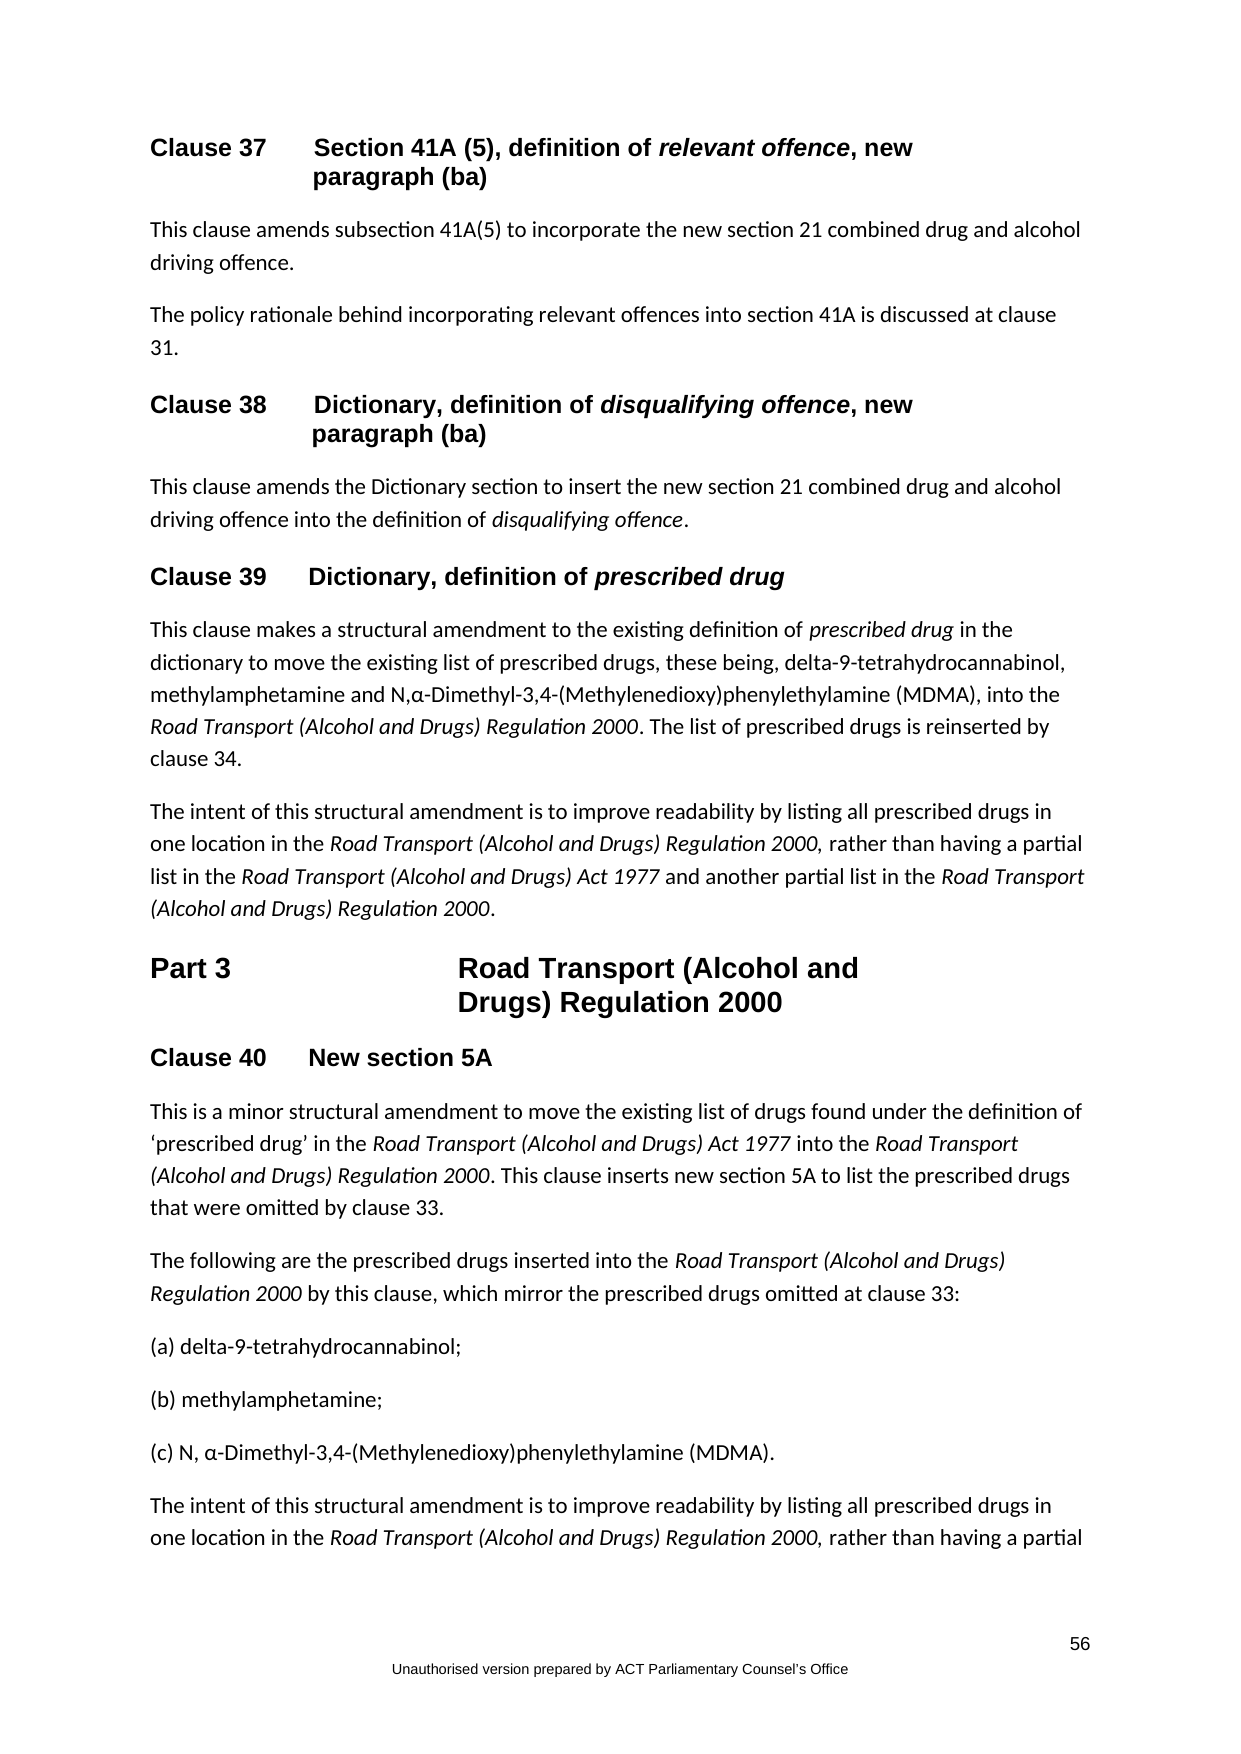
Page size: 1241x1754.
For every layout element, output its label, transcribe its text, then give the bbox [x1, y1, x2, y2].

subtitle Drugs) Regulation 2000 [150, 985, 1090, 1018]
subtitle Clause 38 Dictionary, definition of disqualifying offence, new [150, 390, 1090, 419]
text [150, 1491, 1090, 1551]
subtitle Clause 40 New section 5A [150, 1043, 1090, 1072]
subtitle Part 3 Road Transport (Alcohol and [150, 951, 1090, 985]
subtitle paragraph (ba) [150, 162, 1090, 190]
subtitle paragraph (ba) [150, 419, 1090, 447]
text This clause makes a structural amendment to the existing definition of prescribed drug in the dictionary to move the existing list of prescribed drugs, these being, delta-9-tetrahydrocannabinol, methylamphetamine and N,α-Dimethyl-3,4-(Methylenedioxy)phenylethylamine (MDMA), into the Road Transport (Alcohol and Drugs) Regulation 2000. The list of prescribed drugs is reinserted by clause 34. [150, 616, 1090, 772]
text (a) delta-9-tetrahydrocannabinol; [150, 1332, 1090, 1360]
text (b) methylamphetamine; [150, 1385, 1090, 1413]
text (c) N, α-Dimethyl-3,4-(Methylenedioxy)phenylethylamine (MDMA). [150, 1438, 1090, 1466]
text This clause amends the Dictionary section to insert the new section 21 combined drug and alcohol driving offence into the definition of disqualifying offence. [150, 472, 1090, 533]
subtitle Clause 39 Dictionary, definition of prescribed drug [150, 562, 1090, 591]
text This clause amends subsection 41A(5) to incorporate the new section 21 combined drug and alcohol driving offence. [150, 215, 1090, 276]
text The following are the prescribed drugs inserted into the Road Transport (Alcohol and Drugs) Regulation 2000 by this clause, which mirror the prescribed drugs omitted at clause 33: [150, 1247, 1090, 1307]
subtitle Clause 37 Section 41A (5), definition of relevant offence, new [150, 133, 1090, 162]
text This is a minor structural amendment to move the existing list of drugs found under the definition of ‘prescribed drug’ in the Road Transport (Alcohol and Drugs) Act 1977 into the Road Transport (Alcohol and Drugs) Regulation 2000. This clause inserts new section 5A to list the prescribed drugs that were omitted by clause 33. [150, 1097, 1090, 1222]
text The policy rationale behind incorporating relevant offences into section 41A is discussed at clause 31. [150, 301, 1090, 361]
